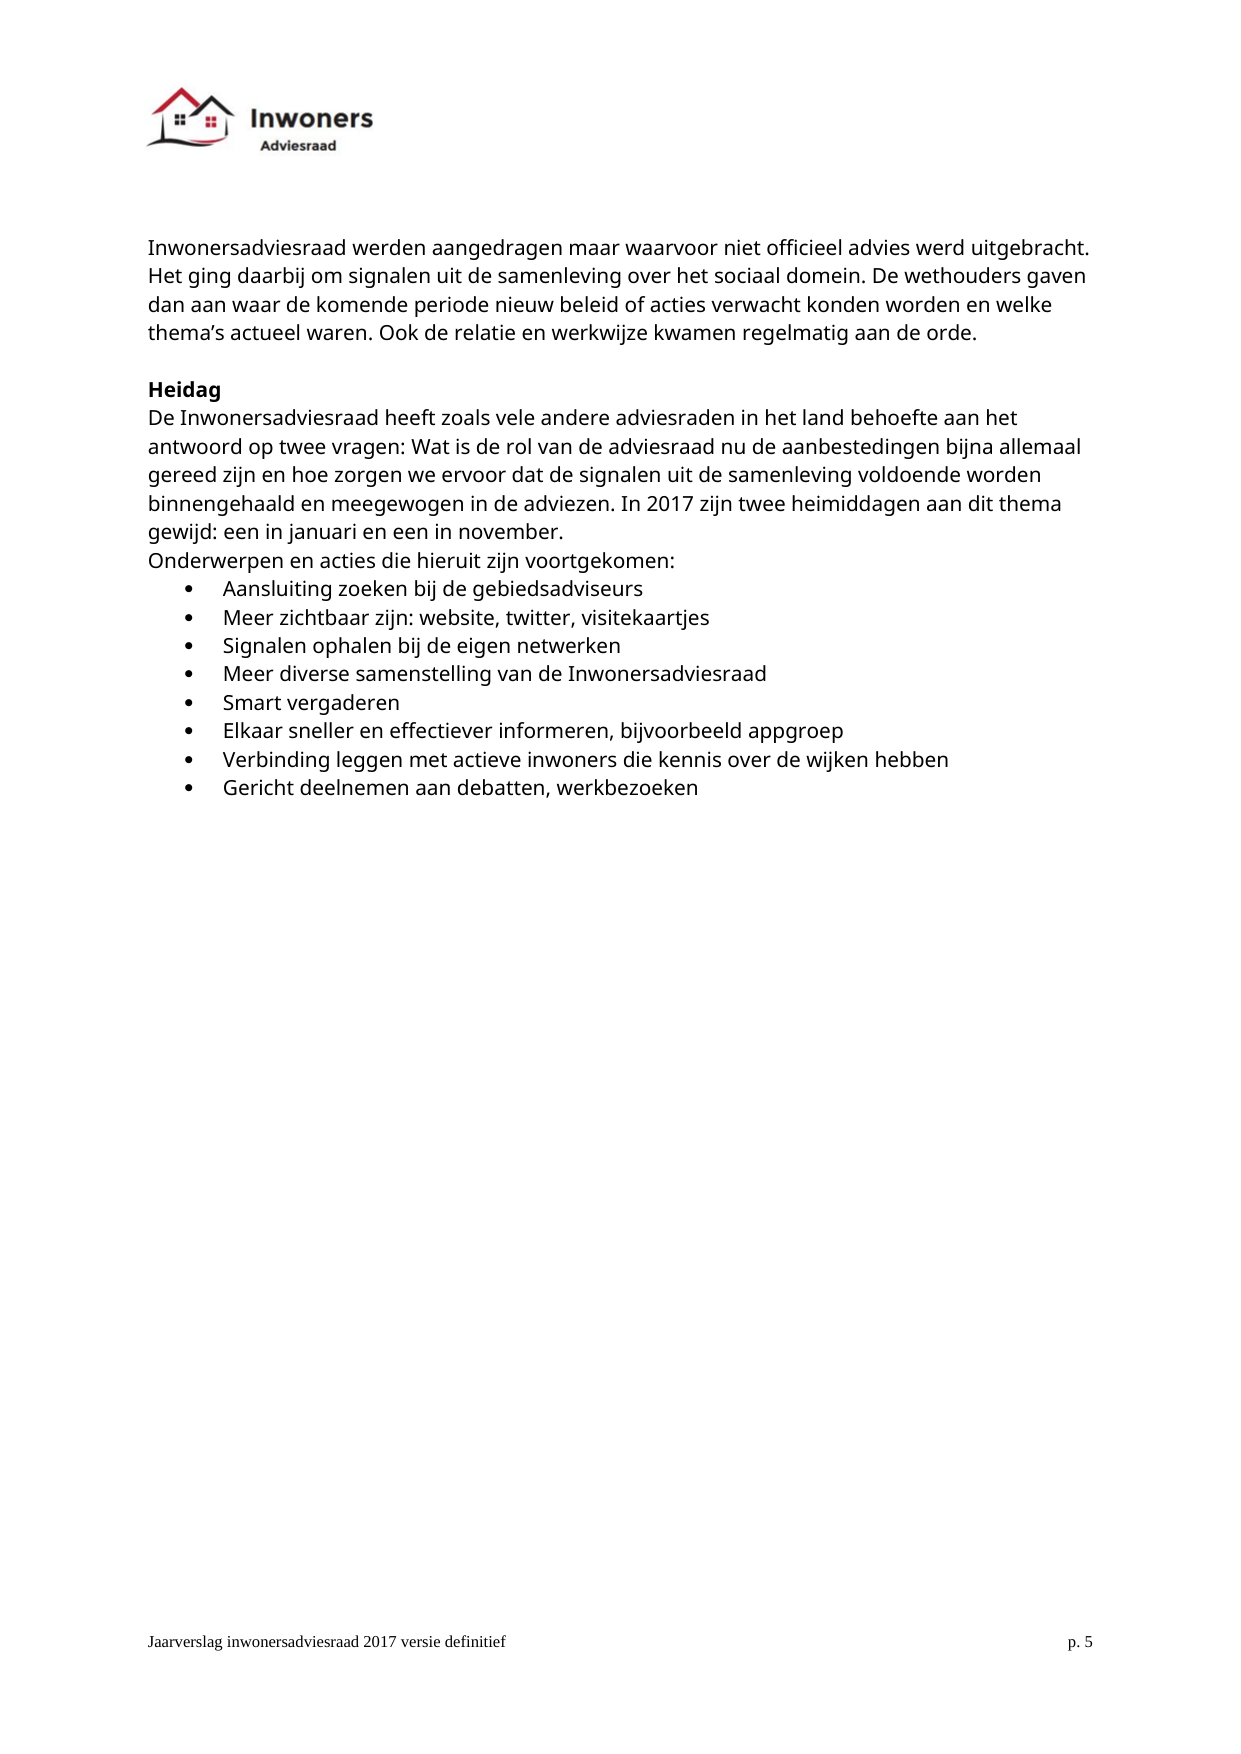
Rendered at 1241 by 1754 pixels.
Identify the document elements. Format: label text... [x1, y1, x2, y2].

text De Inwonersadviesraad heeft zoals vele andere adviesraden in het land behoefte aan het antwoord op twee vragen: Wat is de rol van de adviesraad nu de aanbestedingen bijna allemaal gereed zijn en hoe zorgen we ervoor dat de signalen uit de samenleving voldoende worden binnengehaald en meegewogen in de adviezen. In 2017 zijn twee heimiddagen aan dit thema gewijd: een in januari en een in november. [148, 403, 1093, 546]
list Signalen ophalen bij de eigen netwerken [185, 631, 1093, 659]
text Heidag [148, 375, 1093, 403]
list Meer zichtbaar zijn: website, twitter, visitekaartjes [185, 603, 1093, 631]
text Onderwerpen en acties die hieruit zijn voortgekomen: [148, 546, 1093, 574]
list Smart vergaderen [185, 688, 1093, 716]
list Gericht deelnemen aan debatten, werkbezoeken [185, 773, 1093, 802]
list Meer diverse samenstelling van de Inwonersadviesraad [185, 659, 1093, 688]
list Verbinding leggen met actieve inwoners die kennis over de wijken hebben [185, 745, 1093, 773]
picture [132, 73, 402, 176]
list Aansluiting zoeken bij de gebiedsadviseurs [185, 574, 1093, 603]
list Elkaar sneller en effectiever informeren, bijvoorbeeld appgroep [185, 716, 1093, 745]
